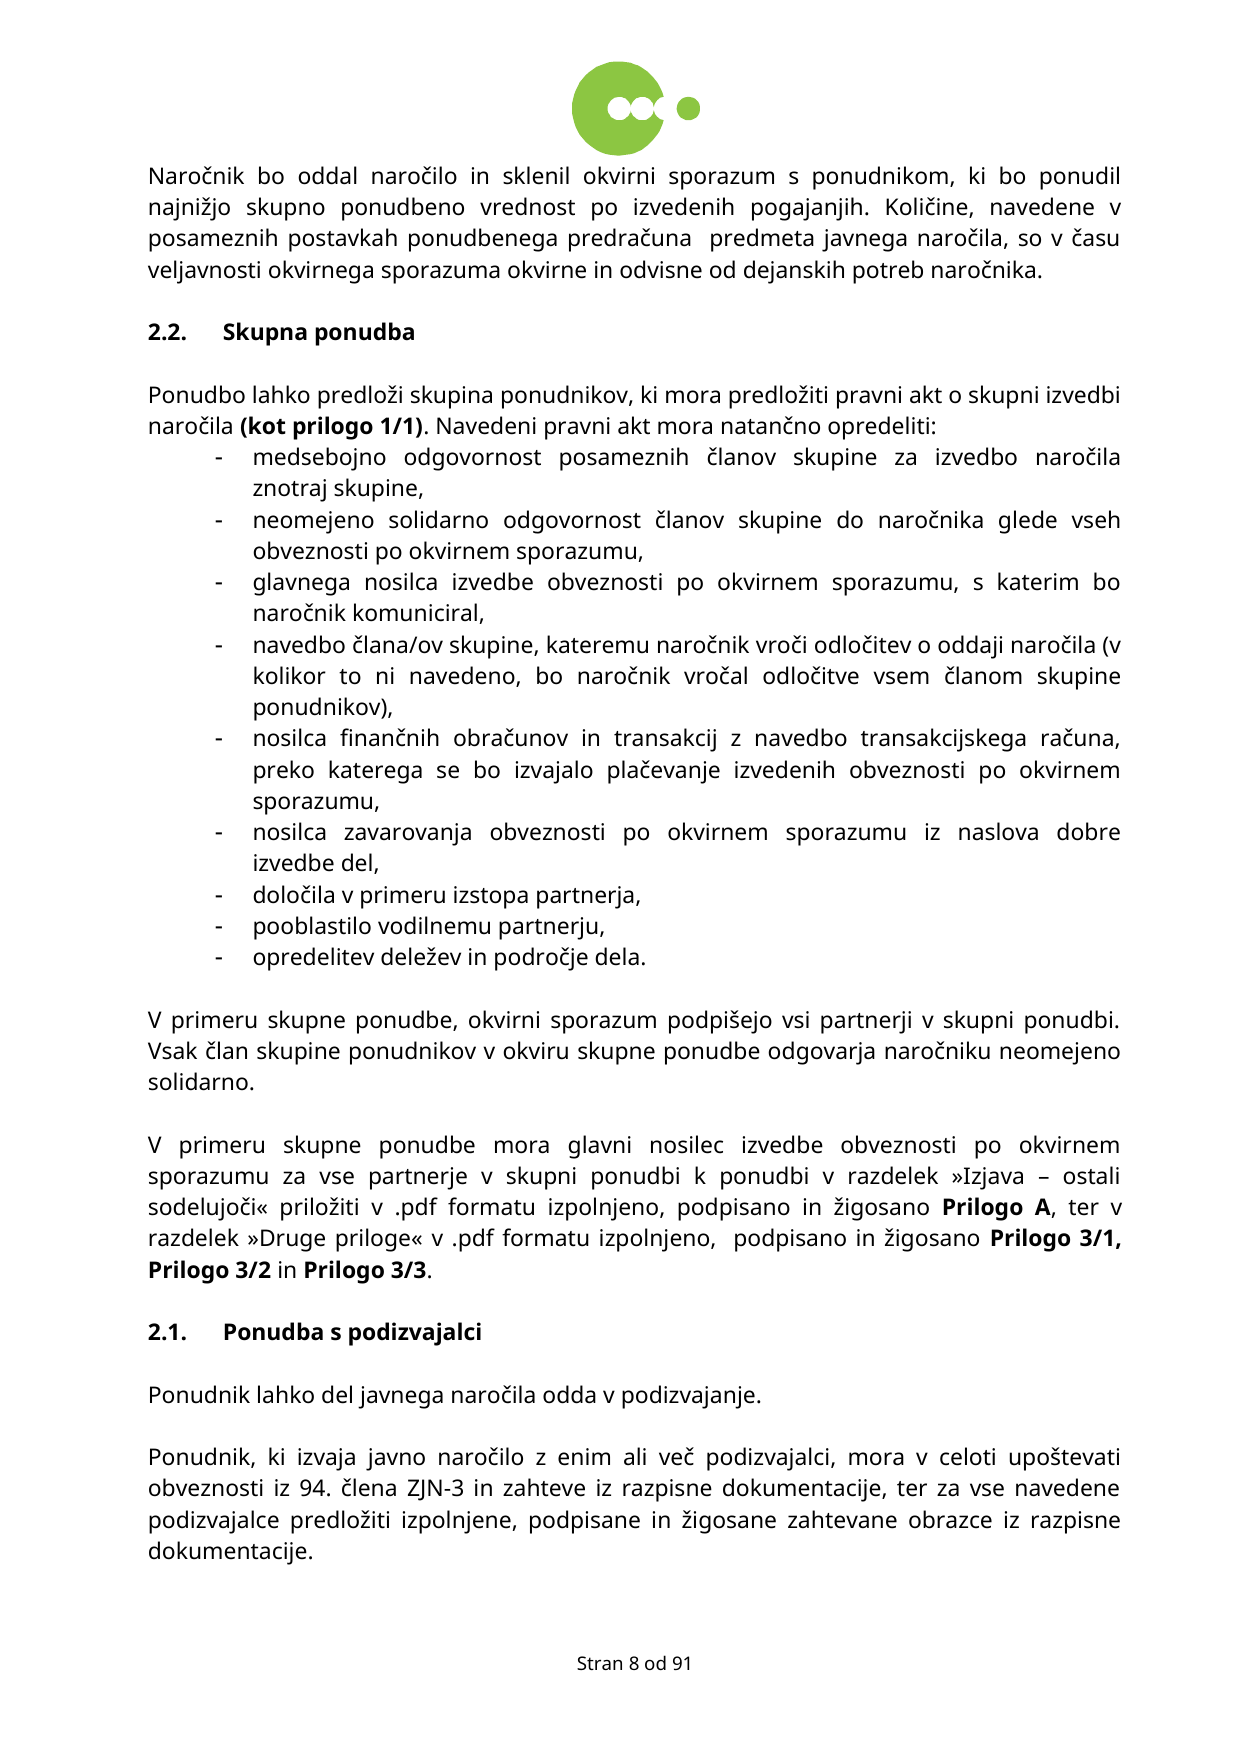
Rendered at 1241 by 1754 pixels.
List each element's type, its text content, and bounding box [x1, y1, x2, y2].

list nosilca finančnih obračunov in transakcij z navedbo transakcijskega računa, preko katerega se bo izvajalo plačevanje izvedenih obveznosti po okvirnem sporazumu, [215, 722, 1122, 816]
text Ponudbo lahko predloži skupina ponudnikov, ki mora predložiti pravni akt o skupni izvedbi naročila (kot prilogo 1/1). Navedeni pravni akt mora natančno opredeliti: [148, 379, 1122, 441]
text V primeru skupne ponudbe, okvirni sporazum podpišejo vsi partnerji v skupni ponudbi. Vsak član skupine ponudnikov v okviru skupne ponudbe odgovarja naročniku neomejeno solidarno. [148, 1004, 1122, 1097]
list medsebojno odgovornost posameznih članov skupine za izvedbo naročila znotraj skupine, [215, 441, 1122, 504]
list nosilca zavarovanja obveznosti po okvirnem sporazumu iz naslova dobre izvedbe del, [215, 816, 1122, 879]
list glavnega nosilca izvedbe obveznosti po okvirnem sporazumu, s katerim bo naročnik komuniciral, [215, 566, 1122, 629]
list Ponudba s podizvajalci [148, 1316, 1122, 1347]
text V primeru skupne ponudbe mora glavni nosilec izvedbe obveznosti po okvirnem sporazumu za vse partnerje v skupni ponudbi k ponudbi v razdelek »Izjava – ostali sodelujoči« priložiti v .pdf formatu izpolnjeno, podpisano in žigosano Prilogo A, ter v razdelek »Druge priloge« v .pdf formatu izpolnjeno, podpisano in žigosano Prilogo 3/1, Prilogo 3/2 in Prilogo 3/3. [148, 1129, 1122, 1285]
list neomejeno solidarno odgovornost članov skupine do naročnika glede vseh obveznosti po okvirnem sporazumu, [215, 504, 1122, 566]
text Ponudnik, ki izvaja javno naročilo z enim ali več podizvajalci, mora v celoti upoštevati obveznosti iz 94. člena ZJN-3 in zahteve iz razpisne dokumentacije, ter za vse navedene podizvajalce predložiti izpolnjene, podpisane in žigosane zahtevane obrazce iz razpisne dokumentacije. [148, 1441, 1122, 1566]
list navedbo člana/ov skupine, kateremu naročnik vroči odločitev o oddaji naročila (v kolikor to ni navedeno, bo naročnik vročal odločitve vsem članom skupine ponudnikov), [215, 629, 1122, 722]
list določila v primeru izstopa partnerja, [215, 879, 1122, 910]
list opredelitev deležev in področje dela. [215, 941, 1122, 972]
text Naročnik bo oddal naročilo in sklenil okvirni sporazum s ponudnikom, ki bo ponudil najnižjo skupno ponudbeno vrednost po izvedenih pogajanjih. Količine, navedene v posameznih postavkah ponudbenega predračuna predmeta javnega naročila, so v času veljavnosti okvirnega sporazuma okvirne in odvisne od dejanskih potreb naročnika. [148, 160, 1122, 285]
list pooblastilo vodilnemu partnerju, [215, 910, 1122, 941]
text Ponudnik lahko del javnega naročila odda v podizvajanje. [148, 1379, 1122, 1410]
list Skupna ponudba [148, 316, 1122, 347]
